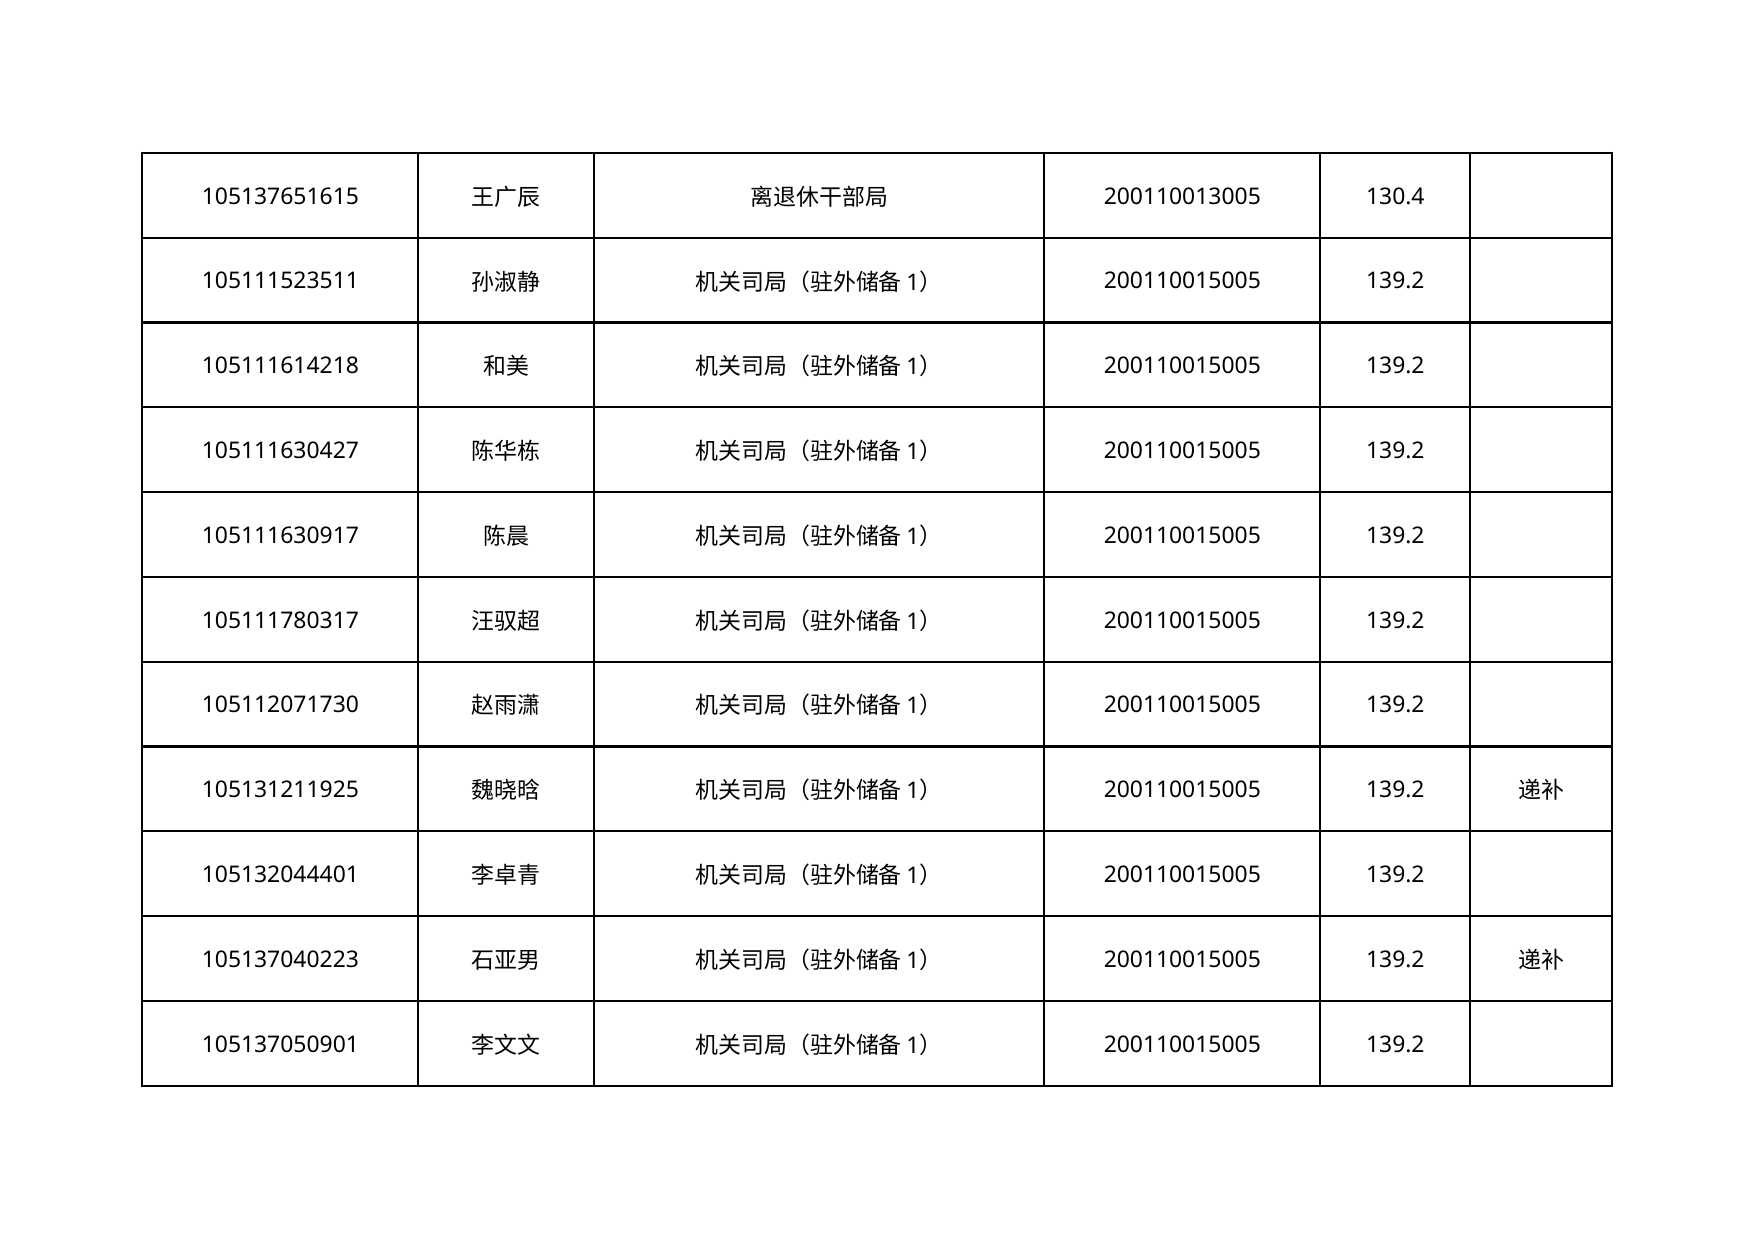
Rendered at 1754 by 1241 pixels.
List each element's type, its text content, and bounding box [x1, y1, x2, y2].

table_cell 130.4 [1321, 154, 1469, 237]
table_cell 陈华栋 [419, 408, 593, 491]
table_cell 机关司局（驻外储备1） [595, 324, 1043, 406]
table_cell 105111630427 [143, 408, 417, 491]
table_cell 139.2 [1321, 1002, 1469, 1084]
table_cell 汪驭超 [419, 578, 593, 661]
table_cell 105137040223 [143, 917, 417, 1000]
table_cell 递补 [1471, 917, 1611, 1000]
table_cell 机关司局（驻外储备1） [595, 917, 1043, 1000]
table_cell 机关司局（驻外储备1） [595, 578, 1043, 661]
table_cell 139.2 [1321, 748, 1469, 830]
table_cell [1471, 578, 1611, 661]
table_cell [1471, 663, 1611, 745]
table_cell 139.2 [1321, 493, 1469, 576]
table_cell 李卓青 [419, 832, 593, 915]
table_cell 105131211925 [143, 748, 417, 830]
table_cell 200110015005 [1045, 578, 1319, 661]
table_cell [1471, 324, 1611, 406]
table_cell 魏晓晗 [419, 748, 593, 830]
table_cell 陈晨 [419, 493, 593, 576]
table_cell 200110015005 [1045, 408, 1319, 491]
table_cell 赵雨潇 [419, 663, 593, 745]
table_cell 105111523511 [143, 239, 417, 321]
table_cell 105112071730 [143, 663, 417, 745]
table_cell [1471, 832, 1611, 915]
table_cell [1471, 239, 1611, 321]
table_cell 200110015005 [1045, 493, 1319, 576]
table_cell 机关司局（驻外储备1） [595, 748, 1043, 830]
table_cell 200110015005 [1045, 748, 1319, 830]
table_cell 105111780317 [143, 578, 417, 661]
table_cell 递补 [1471, 748, 1611, 830]
table_cell 200110015005 [1045, 917, 1319, 1000]
table_cell [1471, 408, 1611, 491]
table_cell 机关司局（驻外储备1） [595, 408, 1043, 491]
table_cell 石亚男 [419, 917, 593, 1000]
table_cell 200110015005 [1045, 324, 1319, 406]
table_cell 200110013005 [1045, 154, 1319, 237]
table_cell 105111630917 [143, 493, 417, 576]
table_cell 200110015005 [1045, 832, 1319, 915]
table_cell 105132044401 [143, 832, 417, 915]
table_cell 200110015005 [1045, 239, 1319, 321]
table_cell 139.2 [1321, 239, 1469, 321]
table_cell [1471, 493, 1611, 576]
table_cell 机关司局（驻外储备1） [595, 239, 1043, 321]
table_cell 105111614218 [143, 324, 417, 406]
table_cell 机关司局（驻外储备1） [595, 493, 1043, 576]
table_cell 孙淑静 [419, 239, 593, 321]
table_cell 机关司局（驻外储备1） [595, 663, 1043, 745]
table_cell 李文文 [419, 1002, 593, 1084]
table_cell 机关司局（驻外储备1） [595, 1002, 1043, 1084]
table_cell 机关司局（驻外储备1） [595, 832, 1043, 915]
table_cell 139.2 [1321, 832, 1469, 915]
table_cell 105137651615 [143, 154, 417, 237]
table_cell [1471, 154, 1611, 237]
table_cell 139.2 [1321, 917, 1469, 1000]
table_cell 105137050901 [143, 1002, 417, 1084]
table_cell [1471, 1002, 1611, 1084]
table_cell 139.2 [1321, 408, 1469, 491]
table_cell 200110015005 [1045, 1002, 1319, 1084]
table_cell 离退休干部局 [595, 154, 1043, 237]
table_cell 200110015005 [1045, 663, 1319, 745]
table_cell 139.2 [1321, 578, 1469, 661]
table_cell 和美 [419, 324, 593, 406]
table_cell 139.2 [1321, 663, 1469, 745]
table_cell 王广辰 [419, 154, 593, 237]
table_cell 139.2 [1321, 324, 1469, 406]
